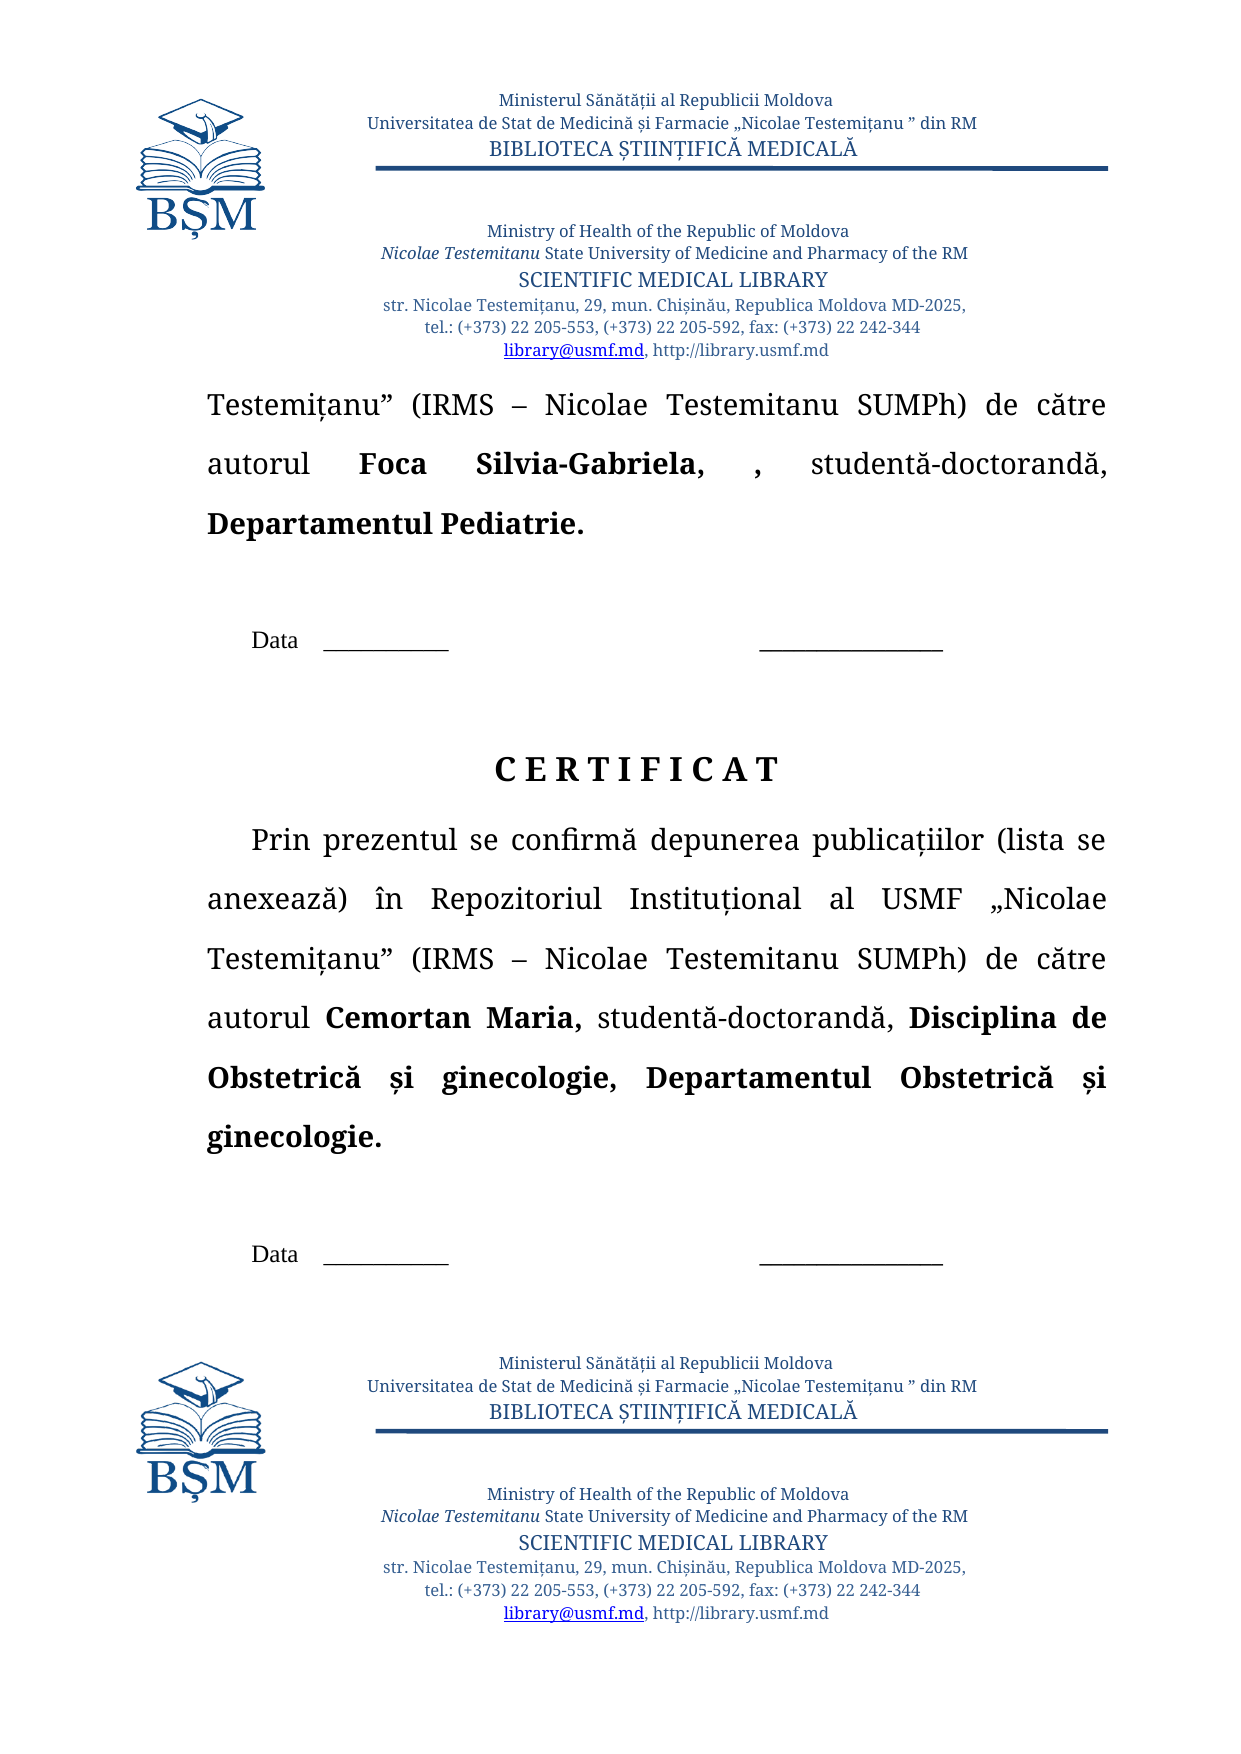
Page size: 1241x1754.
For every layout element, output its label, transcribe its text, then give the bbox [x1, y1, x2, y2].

picture [128, 94, 274, 240]
text SCIENTIFIC MEDICAL LIBRARY [103, 1528, 1107, 1556]
text Ministerul Sănătăţii al Republicii Moldova [103, 1352, 1107, 1374]
picture [128, 1425, 274, 1482]
text Nicolae Testemitanu State University of Medicine and Pharmacy of the RM [103, 1505, 1107, 1528]
text Universitatea de Stat de Medicină şi Farmacie „Nicolae Testemiţanu ” din RM [103, 1374, 1107, 1397]
text C E R T I F I C A T [103, 746, 1139, 791]
text library@usmf.md, http://library.usmf.md [103, 1601, 1107, 1624]
text Data __________ ________________ [207, 622, 1107, 656]
text str. Nicolae Testemiţanu, 29, mun. Chişinău, Republica Moldova MD-2025, [103, 1556, 1107, 1579]
text tel.: (+373) 22 205-553, (+373) 22 205-592, fax: (+373) 22 242-344 [103, 1579, 1107, 1601]
text BIBLIOTECA ŞTIINŢIFICĂ MEDICALĂ [103, 1397, 1107, 1425]
text Prin prezentul se confirmă depunerea publicaţiilor (lista se anexează) în Repozitoriul Instituțional al USMF „Nicolae Testemițanu” (IRMS – Nicolae Testemitanu SUMPh) de către autorul Cemortan Maria, studentă-doctorandă, Disciplina de Obstetrică și ginecologie, Departamentul Obstetrică și ginecologie. [207, 819, 1107, 1156]
text Ministry of Health of the Republic of Moldova [103, 1482, 1107, 1505]
text Data __________ ________________ [207, 1235, 1107, 1269]
